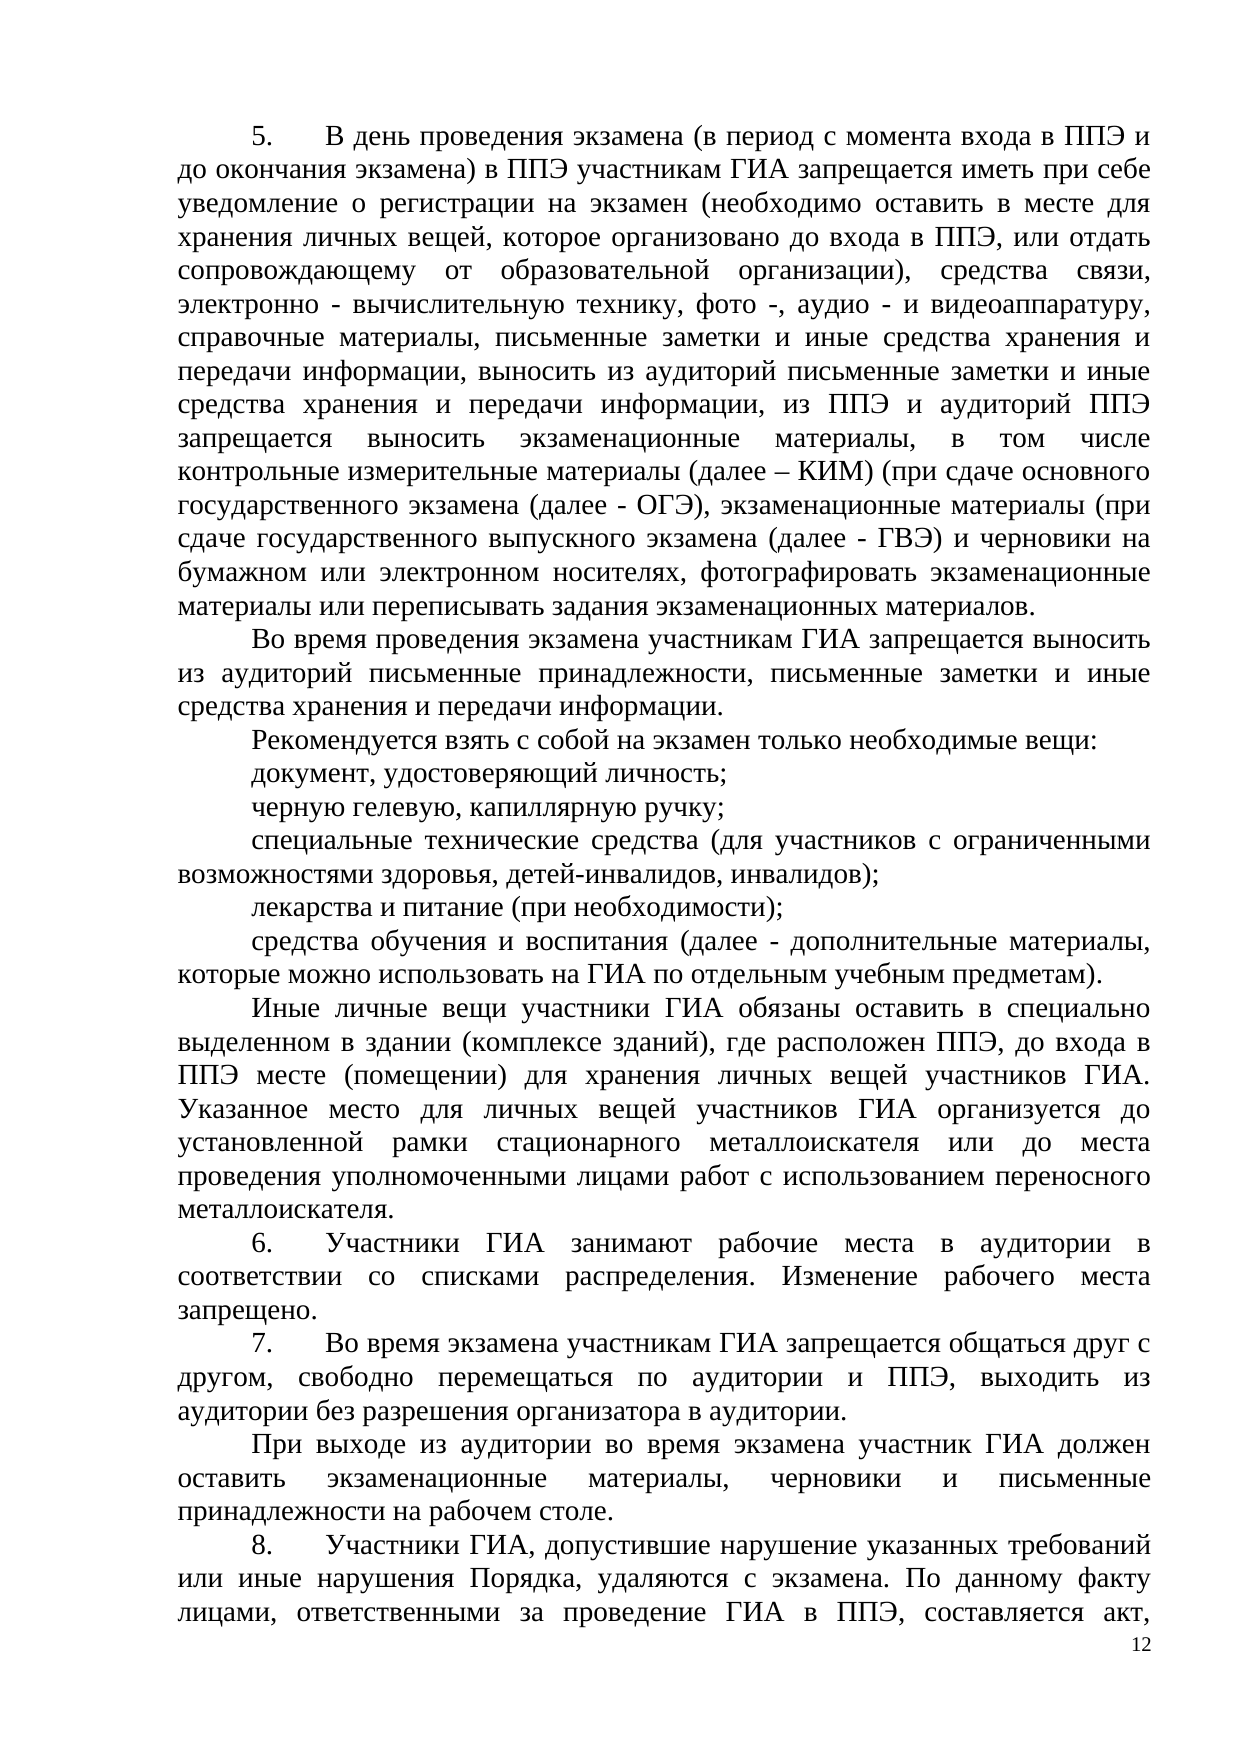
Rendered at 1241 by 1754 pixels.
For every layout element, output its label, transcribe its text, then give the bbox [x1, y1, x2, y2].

text Во время проведения экзамена участникам ГИА запрещается выносить из аудиторий письменные принадлежности, письменные заметки и иные средства хранения и передачи информации. [177, 621, 1152, 722]
text документ, удостоверяющий личность; [177, 755, 1152, 789]
text При выходе из аудитории во время экзамена участник ГИА должен оставить экзаменационные материалы, черновики и письменные принадлежности на рабочем столе. [177, 1426, 1152, 1527]
text Иные личные вещи участники ГИА обязаны оставить в специально выделенном в здании (комплексе зданий), где расположен ППЭ, до входа в ППЭ месте (помещении) для хранения личных вещей участников ГИА. Указанное место для личных вещей участников ГИА организуется до установленной рамки стационарного металлоискателя или до места проведения уполномоченными лицами работ с использованием переносного металлоискателя. [177, 990, 1152, 1225]
text черную гелевую, капиллярную ручку; [177, 789, 1152, 822]
text средства обучения и воспитания (далее - дополнительные материалы, которые можно использовать на ГИА по отдельным учебным предметам). [177, 923, 1152, 990]
text 5. В день проведения экзамена (в период с момента входа в ППЭ и до окончания экзамена) в ППЭ участникам ГИА запрещается иметь при себе уведомление о регистрации на экзамен (необходимо оставить в месте для хранения личных вещей, которое организовано до входа в ППЭ, или отдать сопровождающему от образовательной организации), средства связи, электронно - вычислительную технику, фото -, аудио - и видеоаппаратуру, справочные материалы, письменные заметки и иные средства хранения и передачи информации, выносить из аудиторий письменные заметки и иные средства хранения и передачи информации, из ППЭ и аудиторий ППЭ запрещается выносить экзаменационные материалы, в том числе контрольные измерительные материалы (далее – КИМ) (при сдаче основного государственного экзамена (далее - ОГЭ), экзаменационные материалы (при сдаче государственного выпускного экзамена (далее - ГВЭ) и черновики на бумажном или электронном носителях, фотографировать экзаменационные материалы или переписывать задания экзаменационных материалов. [177, 118, 1152, 621]
text 6. Участники ГИА занимают рабочие места в аудитории в соответствии со списками распределения. Изменение рабочего места запрещено. [177, 1225, 1152, 1326]
text лекарства и питание (при необходимости); [177, 889, 1152, 923]
text специальные технические средства (для участников с ограниченными возможностями здоровья, детей-инвалидов, инвалидов); [177, 822, 1152, 889]
text Рекомендуется взять с собой на экзамен только необходимые вещи: [177, 722, 1152, 755]
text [177, 1527, 1152, 1627]
text 7. Во время экзамена участникам ГИА запрещается общаться друг с другом, свободно перемещаться по аудитории и ППЭ, выходить из аудитории без разрешения организатора в аудитории. [177, 1326, 1152, 1426]
